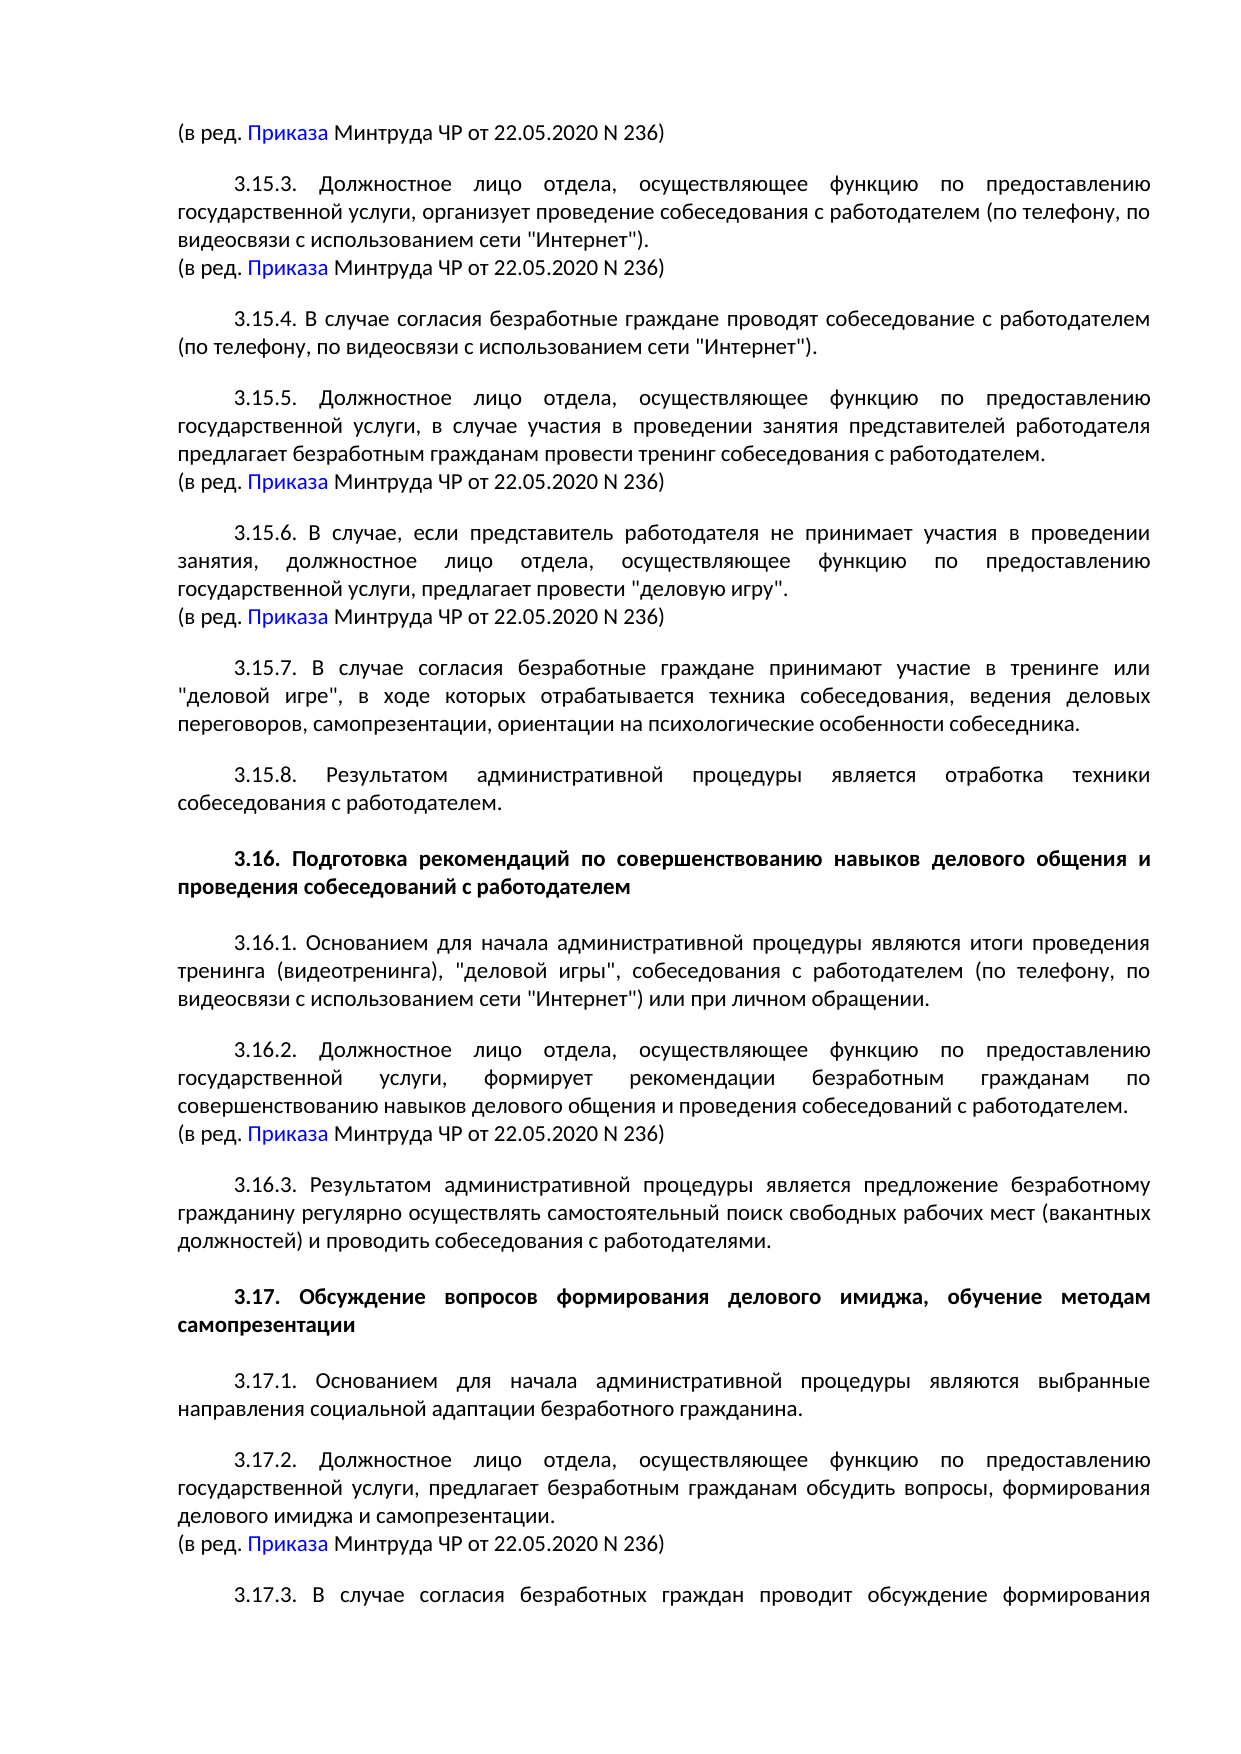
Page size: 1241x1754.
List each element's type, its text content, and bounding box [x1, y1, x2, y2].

text (в ред. Приказа Минтруда ЧР от 22.05.2020 N 236) [177, 1529, 1152, 1557]
text 3.15.5. Должностное лицо отдела, осуществляющее функцию по предоставлению государственной услуги, в случае участия в проведении занятия представителей работодателя предлагает безработным гражданам провести тренинг собеседования с работодателем. [177, 383, 1152, 467]
text 3.15.7. В случае согласия безработные граждане принимают участие в тренинге или "деловой игре", в ходе которых отрабатывается техника собеседования, ведения деловых переговоров, самопрезентации, ориентации на психологические особенности собеседника. [177, 653, 1152, 737]
text 3.16.1. Основанием для начала административной процедуры являются итоги проведения тренинга (видеотренинга), "деловой игры", собеседования с работодателем (по телефону, по видеосвязи с использованием сети "Интернет") или при личном обращении. [177, 928, 1152, 1012]
text (в ред. Приказа Минтруда ЧР от 22.05.2020 N 236) [177, 1119, 1152, 1147]
text 3.16.2. Должностное лицо отдела, осуществляющее функцию по предоставлению государственной услуги, формирует рекомендации безработным гражданам по совершенствованию навыков делового общения и проведения собеседований с работодателем. [177, 1035, 1152, 1119]
text (в ред. Приказа Минтруда ЧР от 22.05.2020 N 236) [177, 467, 1152, 495]
text 3.17.2. Должностное лицо отдела, осуществляющее функцию по предоставлению государственной услуги, предлагает безработным гражданам обсудить вопросы, формирования делового имиджа и самопрезентации. [177, 1445, 1152, 1529]
text 3.17.1. Основанием для начала административной процедуры являются выбранные направления социальной адаптации безработного гражданина. [177, 1366, 1152, 1422]
text 3.15.3. Должностное лицо отдела, осуществляющее функцию по предоставлению государственной услуги, организует проведение собеседования с работодателем (по телефону, по видеосвязи с использованием сети "Интернет"). [177, 169, 1152, 253]
text (в ред. Приказа Минтруда ЧР от 22.05.2020 N 236) [177, 118, 1152, 146]
title 3.16. Подготовка рекомендаций по совершенствованию навыков делового общения и проведения собеседований с работодателем [177, 844, 1152, 900]
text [177, 1580, 1152, 1608]
text 3.15.6. В случае, если представитель работодателя не принимает участия в проведении занятия, должностное лицо отдела, осуществляющее функцию по предоставлению государственной услуги, предлагает провести "деловую игру". [177, 518, 1152, 602]
text 3.16.3. Результатом административной процедуры является предложение безработному гражданину регулярно осуществлять самостоятельный поиск свободных рабочих мест (вакантных должностей) и проводить собеседования с работодателями. [177, 1170, 1152, 1254]
text (в ред. Приказа Минтруда ЧР от 22.05.2020 N 236) [177, 253, 1152, 281]
text (в ред. Приказа Минтруда ЧР от 22.05.2020 N 236) [177, 602, 1152, 630]
text 3.15.4. В случае согласия безработные граждане проводят собеседование с работодателем (по телефону, по видеосвязи с использованием сети "Интернет"). [177, 304, 1152, 360]
title 3.17. Обсуждение вопросов формирования делового имиджа, обучение методам самопрезентации [177, 1282, 1152, 1338]
text 3.15.8. Результатом административной процедуры является отработка техники собеседования с работодателем. [177, 760, 1152, 816]
